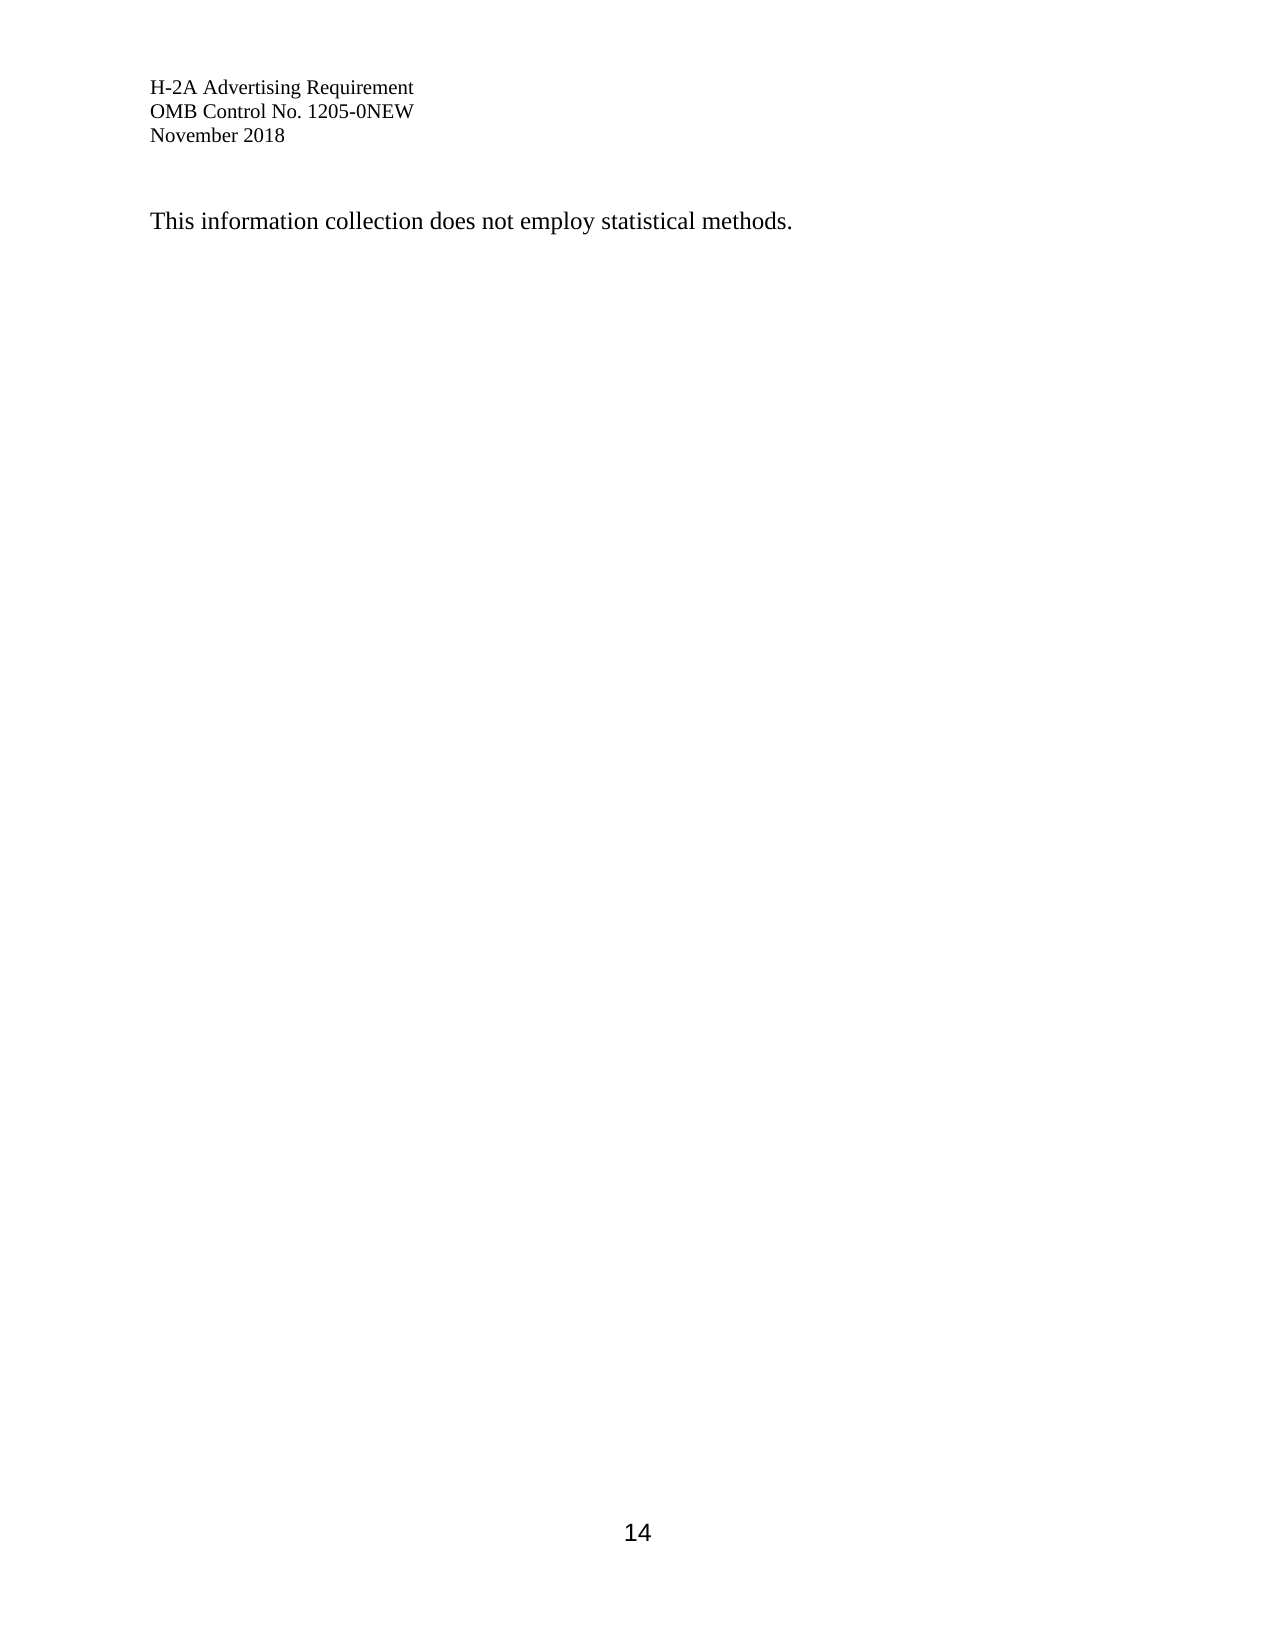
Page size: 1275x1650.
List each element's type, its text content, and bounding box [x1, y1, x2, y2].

text This information collection does not employ statistical methods. [150, 206, 1125, 235]
